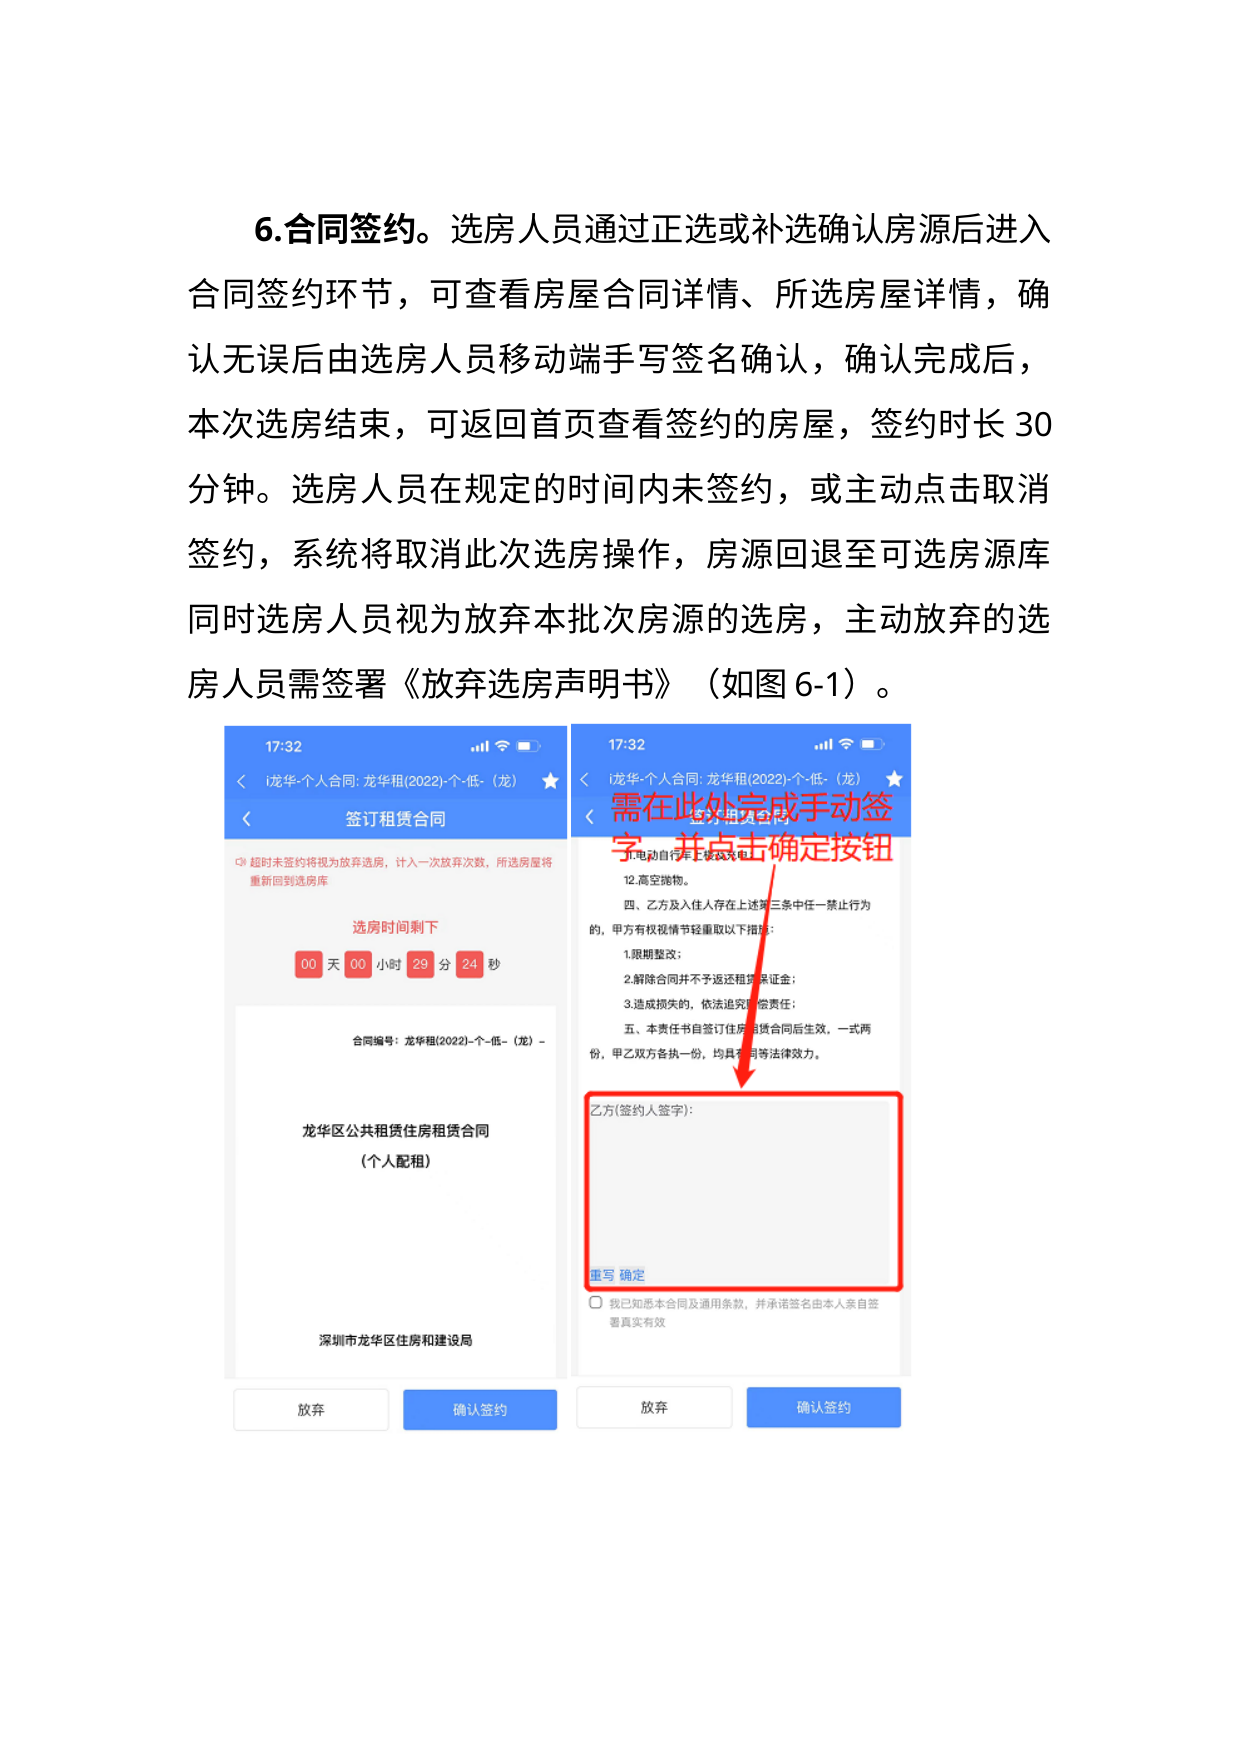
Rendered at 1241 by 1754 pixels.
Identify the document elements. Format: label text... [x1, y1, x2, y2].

text 6.合同签约。选房人员通过正选或补选确认房源后进入合同签约环节，可查看房屋合同详情、所选房屋详情，确认无误后由选房人员移动端手写签名确认，确认完成后，本次选房结束，可返回首页查看签约的房屋，签约时长30分钟。选房人员在规定的时间内未签约，或主动点击取消签约，系统将取消此次选房操作，房源回退至可选房源库，同时选房人员视为放弃本批次房源的选房，主动放弃的选房人员需签署《放弃选房声明书》（如图6-1）。 [187, 194, 1053, 714]
picture [222, 714, 925, 1450]
